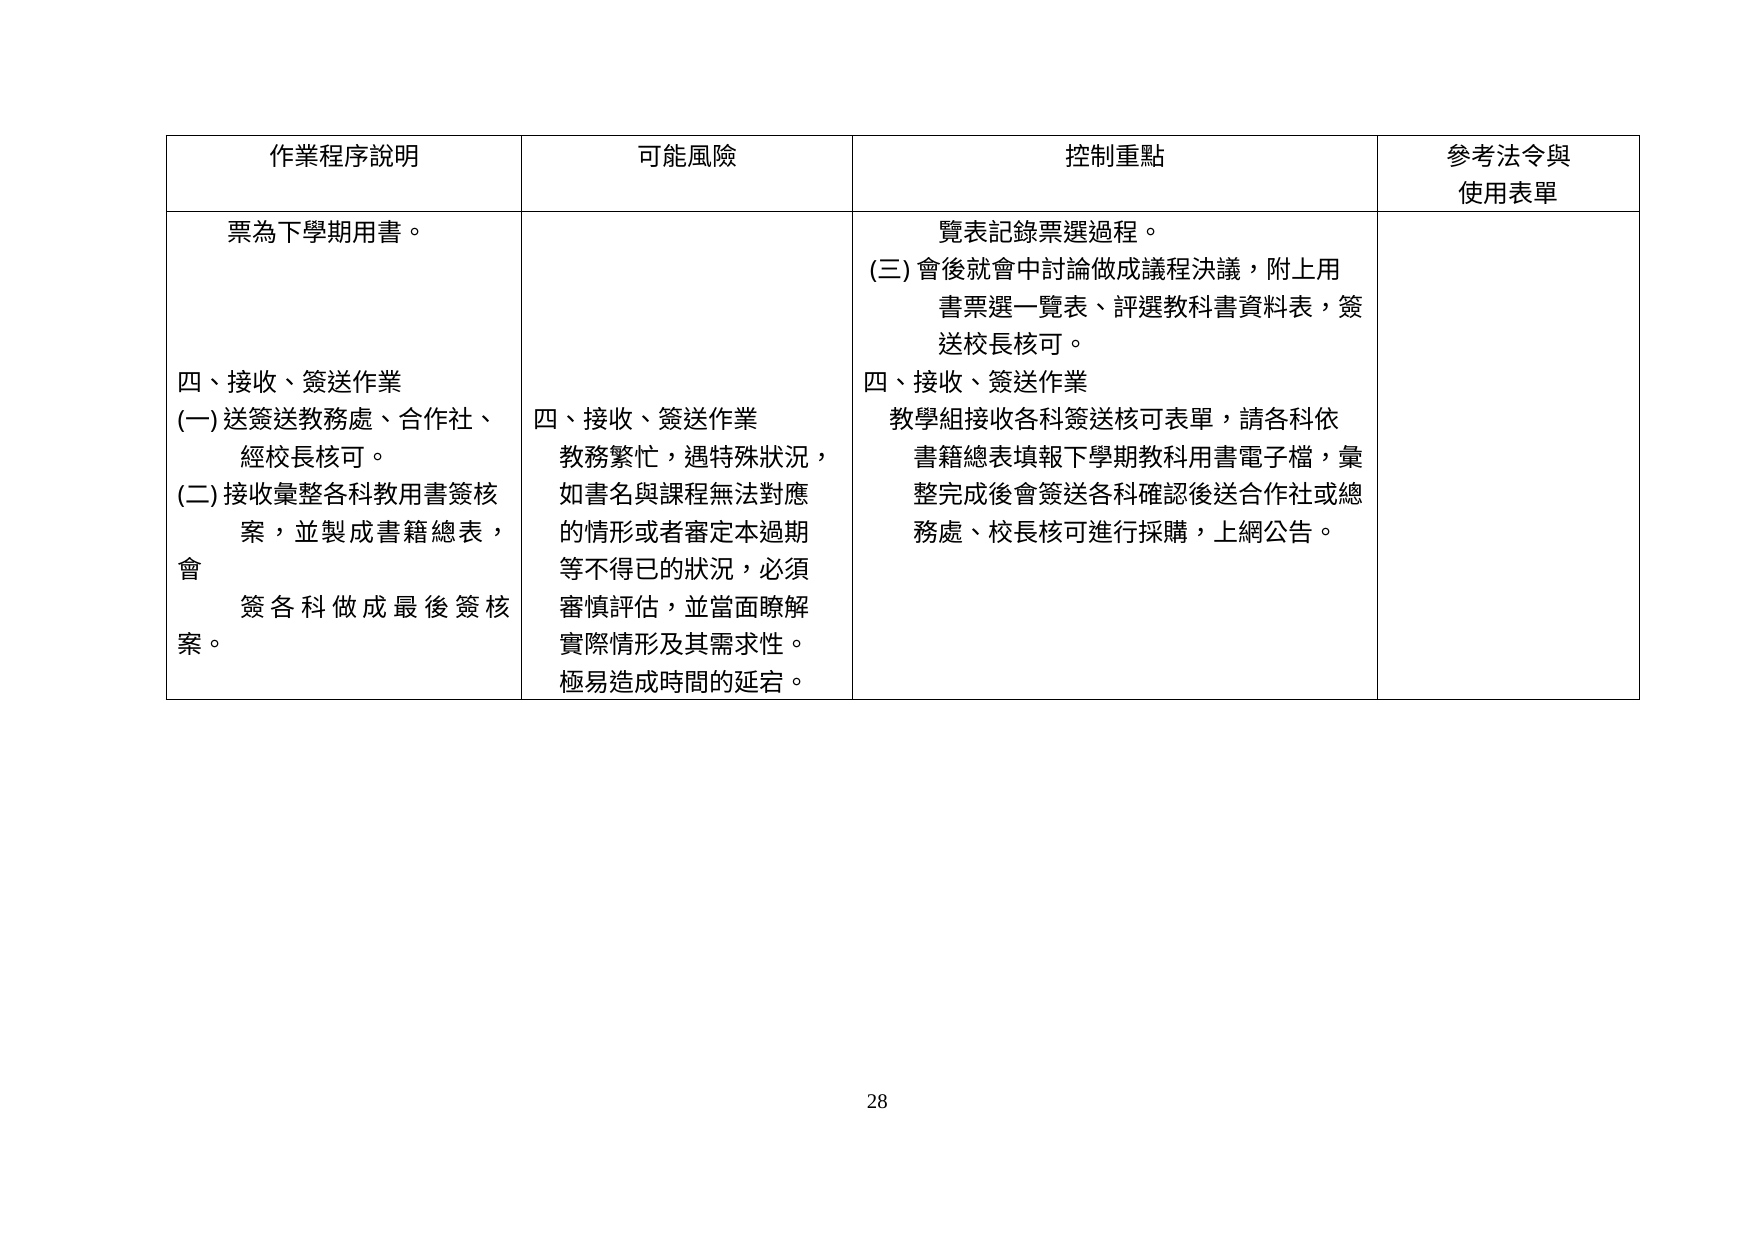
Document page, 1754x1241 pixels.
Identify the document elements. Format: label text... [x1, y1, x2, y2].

table_header 控制重點 [853, 136, 1377, 211]
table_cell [522, 212, 852, 699]
table_header 作業程序說明 [167, 136, 521, 211]
table_header 可能風險 [522, 136, 852, 211]
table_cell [167, 212, 521, 699]
table_header 參考法令與 使用表單 [1378, 136, 1639, 211]
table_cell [853, 212, 1377, 699]
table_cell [1378, 212, 1639, 699]
